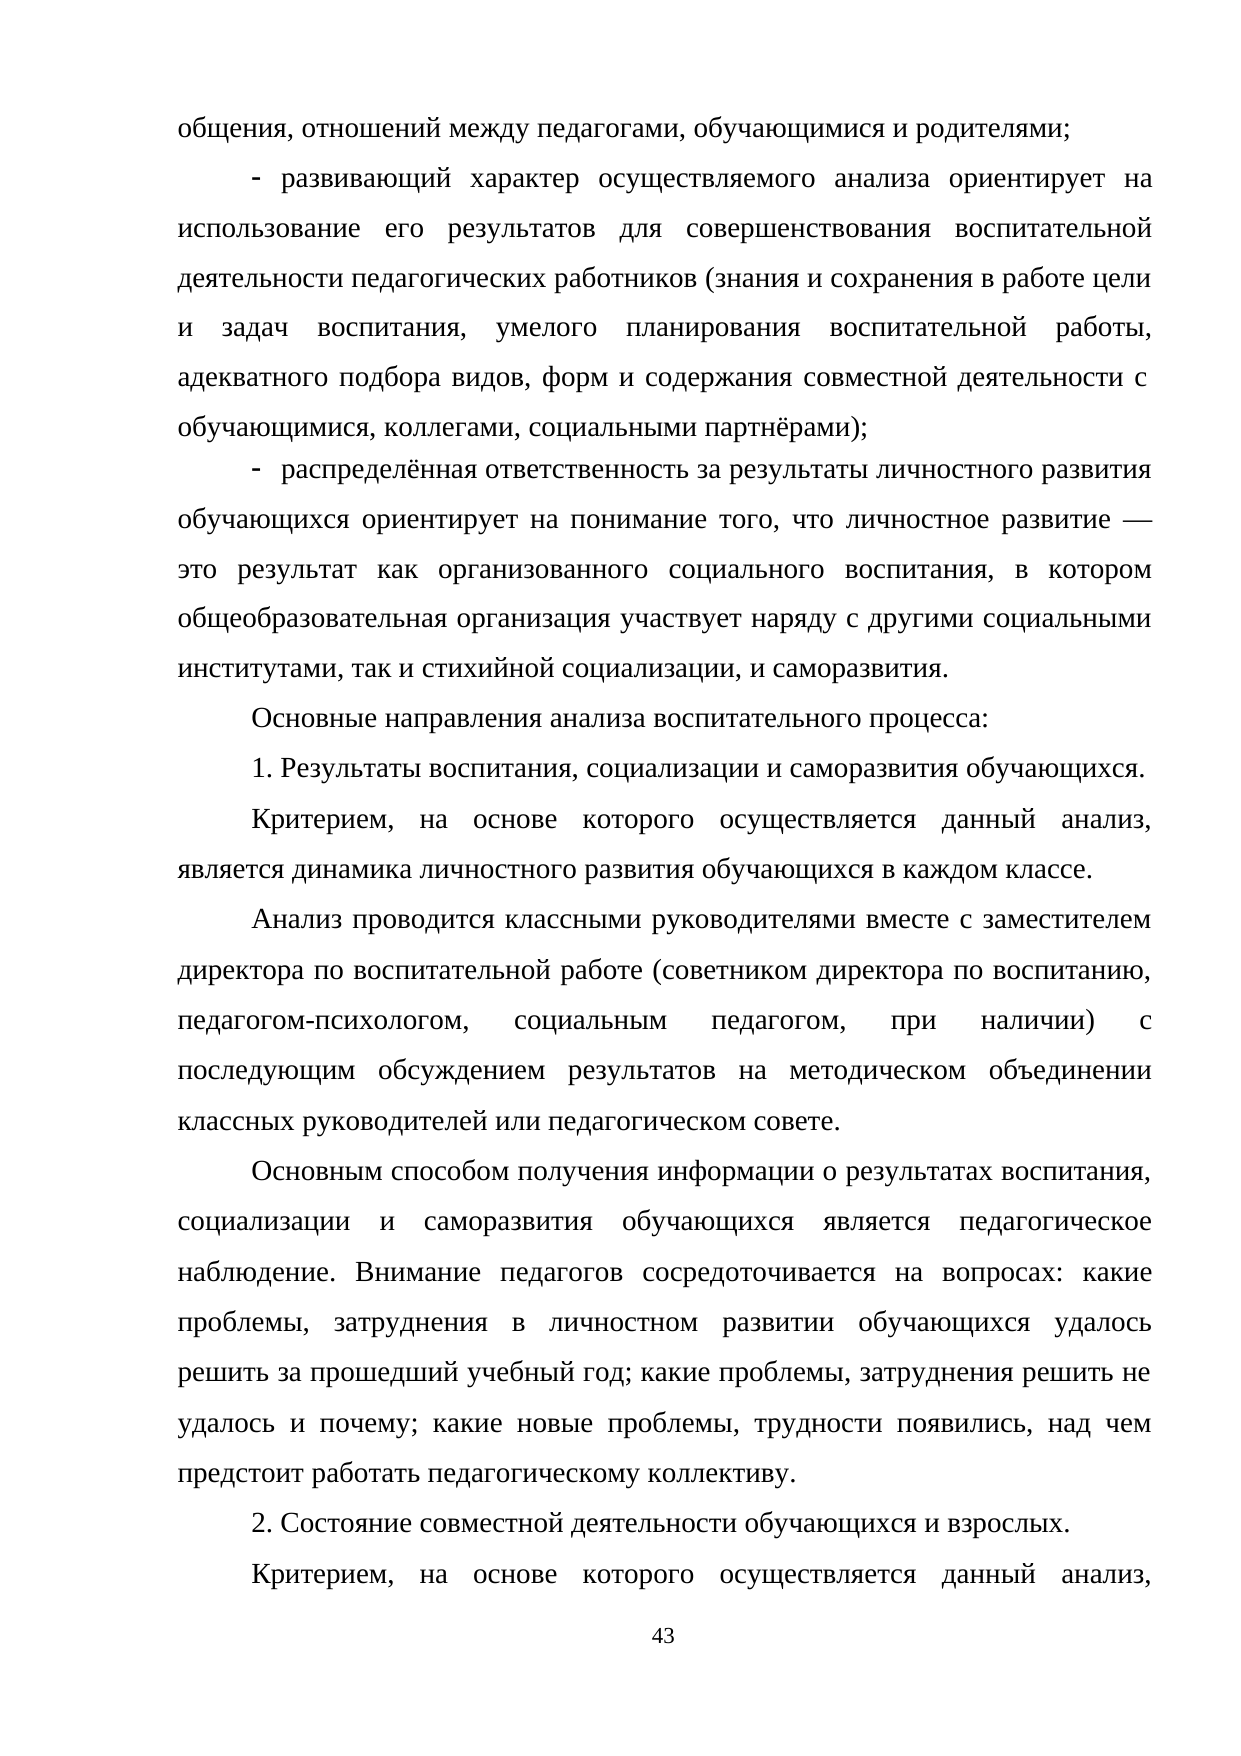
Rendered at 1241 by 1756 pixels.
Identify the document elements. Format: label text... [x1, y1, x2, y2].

text обучающимися, коллегами, социальными партнёрами); [177, 409, 1173, 443]
text Основные направления анализа воспитательного процесса: [177, 700, 1152, 734]
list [177, 110, 1152, 144]
text Анализ проводится классными руководителями вместе с заместителем директора по воспитательной работе (советником директора по воспитанию, педагогом-психологом, социальным педагогом, при наличии) с последующим обсуждением результатов на методическом объединении классных руководителей или педагогическом совете. [177, 902, 1152, 1136]
text Критерием, на основе которого осуществляется данный анализ, является динамика личностного развития обучающихся в каждом классе. [177, 801, 1152, 885]
text Основным способом получения информации о результатах воспитания, социализации и саморазвития обучающихся является педагогическое наблюдение. Внимание педагогов сосредоточивается на вопросах: какие проблемы, затруднения в личностном развитии обучающихся удалось решить за прошедший учебный год; какие проблемы, затруднения решить не удалось и почему; какие новые проблемы, трудности появились, над чем предстоит работать педагогическому коллективу. [177, 1153, 1152, 1489]
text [177, 1556, 1152, 1589]
list распределённая ответственность за результаты личностного развития обучающихся ориентирует на понимание того, что личностное развитие — это результат как организованного социального воспитания, в котором общеобразовательная организация участвует наряду с другими социальными институтами, так и стихийной социализации, и саморазвития. [177, 451, 1152, 683]
list Результаты воспитания, социализации и саморазвития обучающихся. [251, 751, 1173, 784]
list развивающий характер осуществляемого анализа ориентирует на использование его результатов для совершенствования воспитательной деятельности педагогических работников (знания и сохранения в работе цели и задач воспитания, умелого планирования воспитательной работы, адекватного подбора видов, форм и содержания совместной деятельности с [177, 161, 1152, 393]
list Состояние совместной деятельности обучающихся и взрослых. [251, 1505, 1173, 1539]
